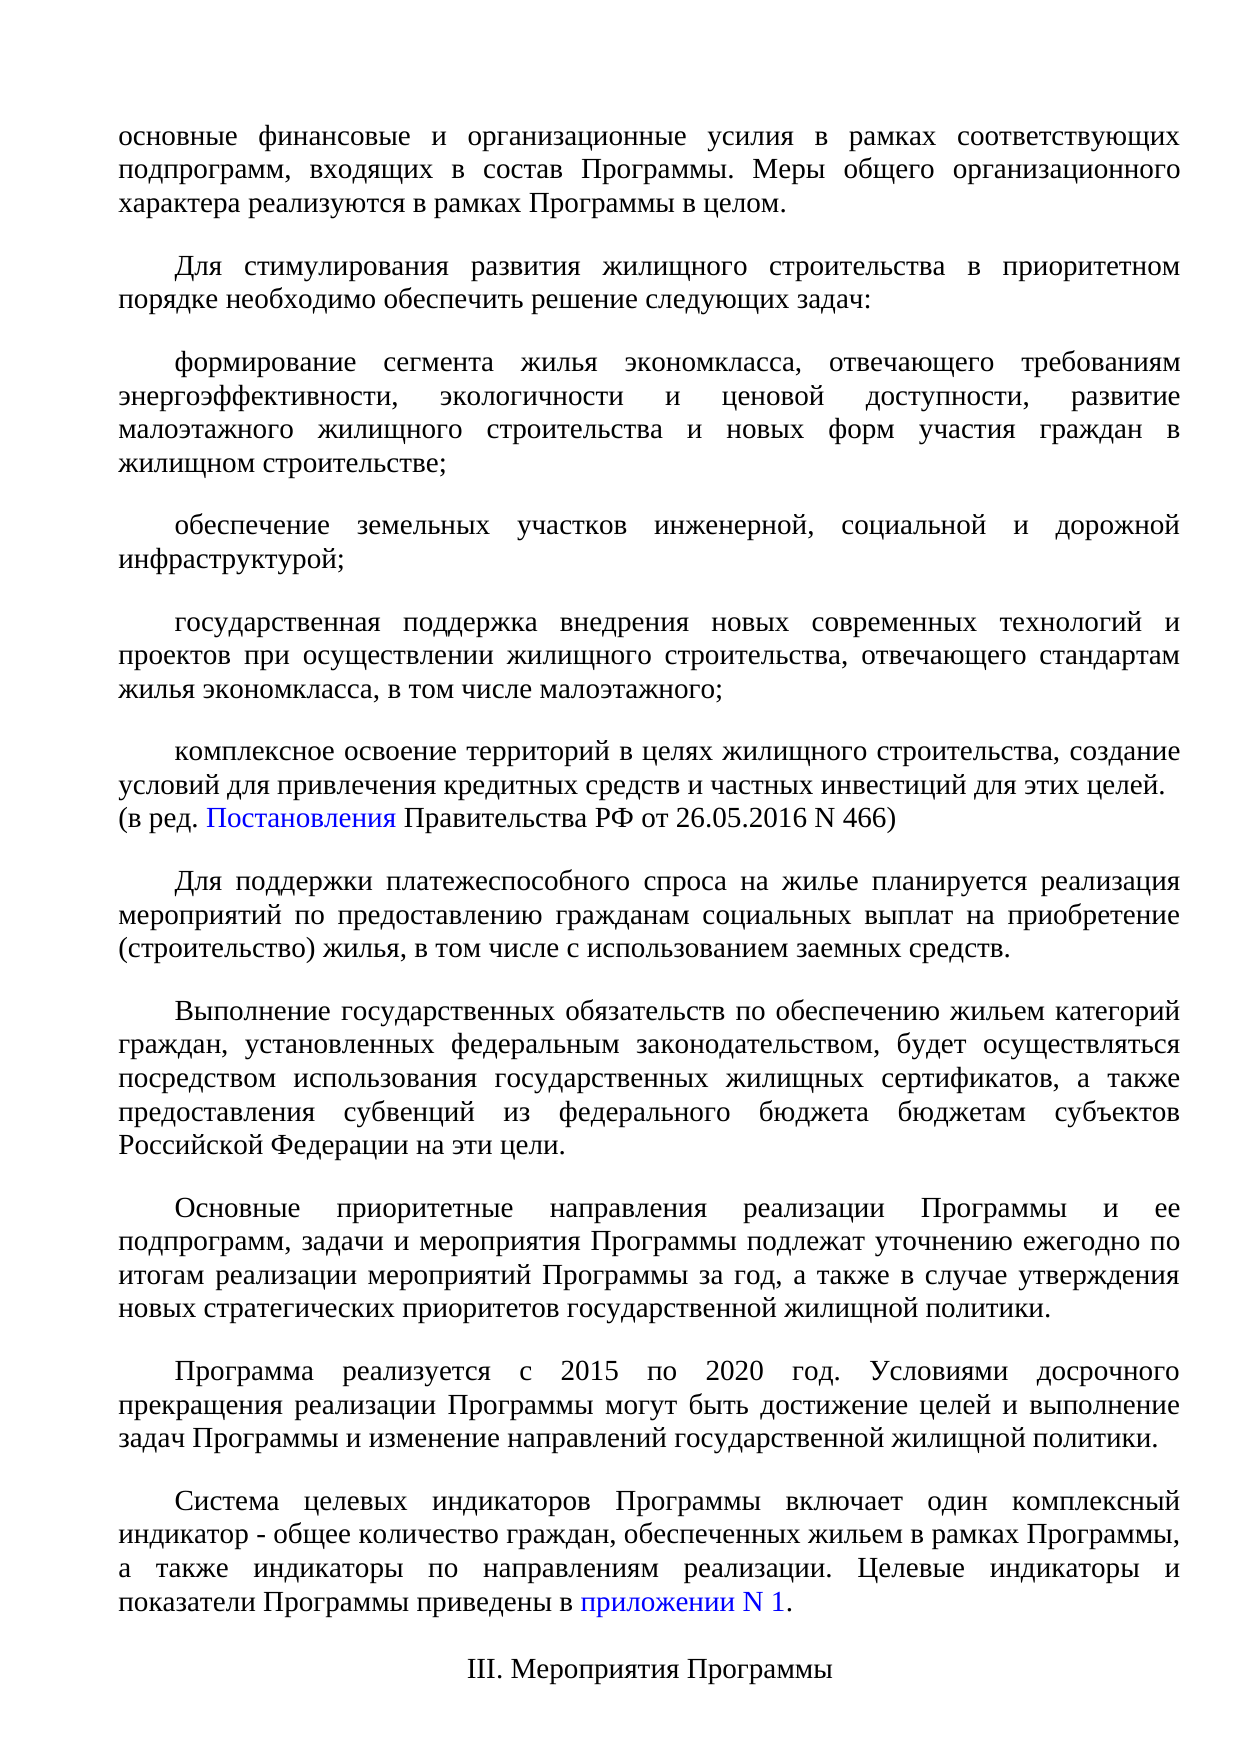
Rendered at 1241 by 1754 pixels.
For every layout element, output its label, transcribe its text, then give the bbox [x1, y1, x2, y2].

text формирование сегмента жилья экономкласса, отвечающего требованиям энергоэффективности, экологичности и ценовой доступности, развитие малоэтажного жилищного строительства и новых форм участия граждан в жилищном строительстве; [118, 344, 1181, 478]
text Для стимулирования развития жилищного строительства в приоритетном порядке необходимо обеспечить решение следующих задач: [118, 248, 1181, 315]
text Система целевых индикаторов Программы включает один комплексный индикатор - общее количество граждан, обеспеченных жильем в рамках Программы, а также индикаторы по направлениям реализации. Целевые индикаторы и показатели Программы приведены в приложении N 1. [118, 1483, 1181, 1617]
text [118, 118, 1181, 219]
text обеспечение земельных участков инженерной, социальной и дорожной инфраструктурой; [118, 507, 1181, 574]
text Программа реализуется с 2015 по 2020 год. Условиями досрочного прекращения реализации Программы могут быть достижение целей и выполнение задач Программы и изменение направлений государственной жилищной политики. [118, 1353, 1181, 1454]
text государственная поддержка внедрения новых современных технологий и проектов при осуществлении жилищного строительства, отвечающего стандартам жилья экономкласса, в том числе малоэтажного; [118, 604, 1181, 704]
text Выполнение государственных обязательств по обеспечению жильем категорий граждан, установленных федеральным законодательством, будет осуществляться посредством использования государственных жилищных сертификатов, а также предоставления субвенций из федерального бюджета бюджетам субъектов Российской Федерации на эти цели. [118, 993, 1181, 1161]
text (в ред. Постановления Правительства РФ от 26.05.2016 N 466) [118, 801, 1181, 834]
text комплексное освоение территорий в целях жилищного строительства, создание условий для привлечения кредитных средств и частных инвестиций для этих целей. [118, 733, 1181, 801]
text III. Мероприятия Программы [118, 1651, 1181, 1684]
text Основные приоритетные направления реализации Программы и ее подпрограмм, задачи и мероприятия Программы подлежат уточнению ежегодно по итогам реализации мероприятий Программы за год, а также в случае утверждения новых стратегических приоритетов государственной жилищной политики. [118, 1190, 1181, 1324]
text Для поддержки платежеспособного спроса на жилье планируется реализация мероприятий по предоставлению гражданам социальных выплат на приобретение (строительство) жилья, в том числе с использованием заемных средств. [118, 863, 1181, 964]
